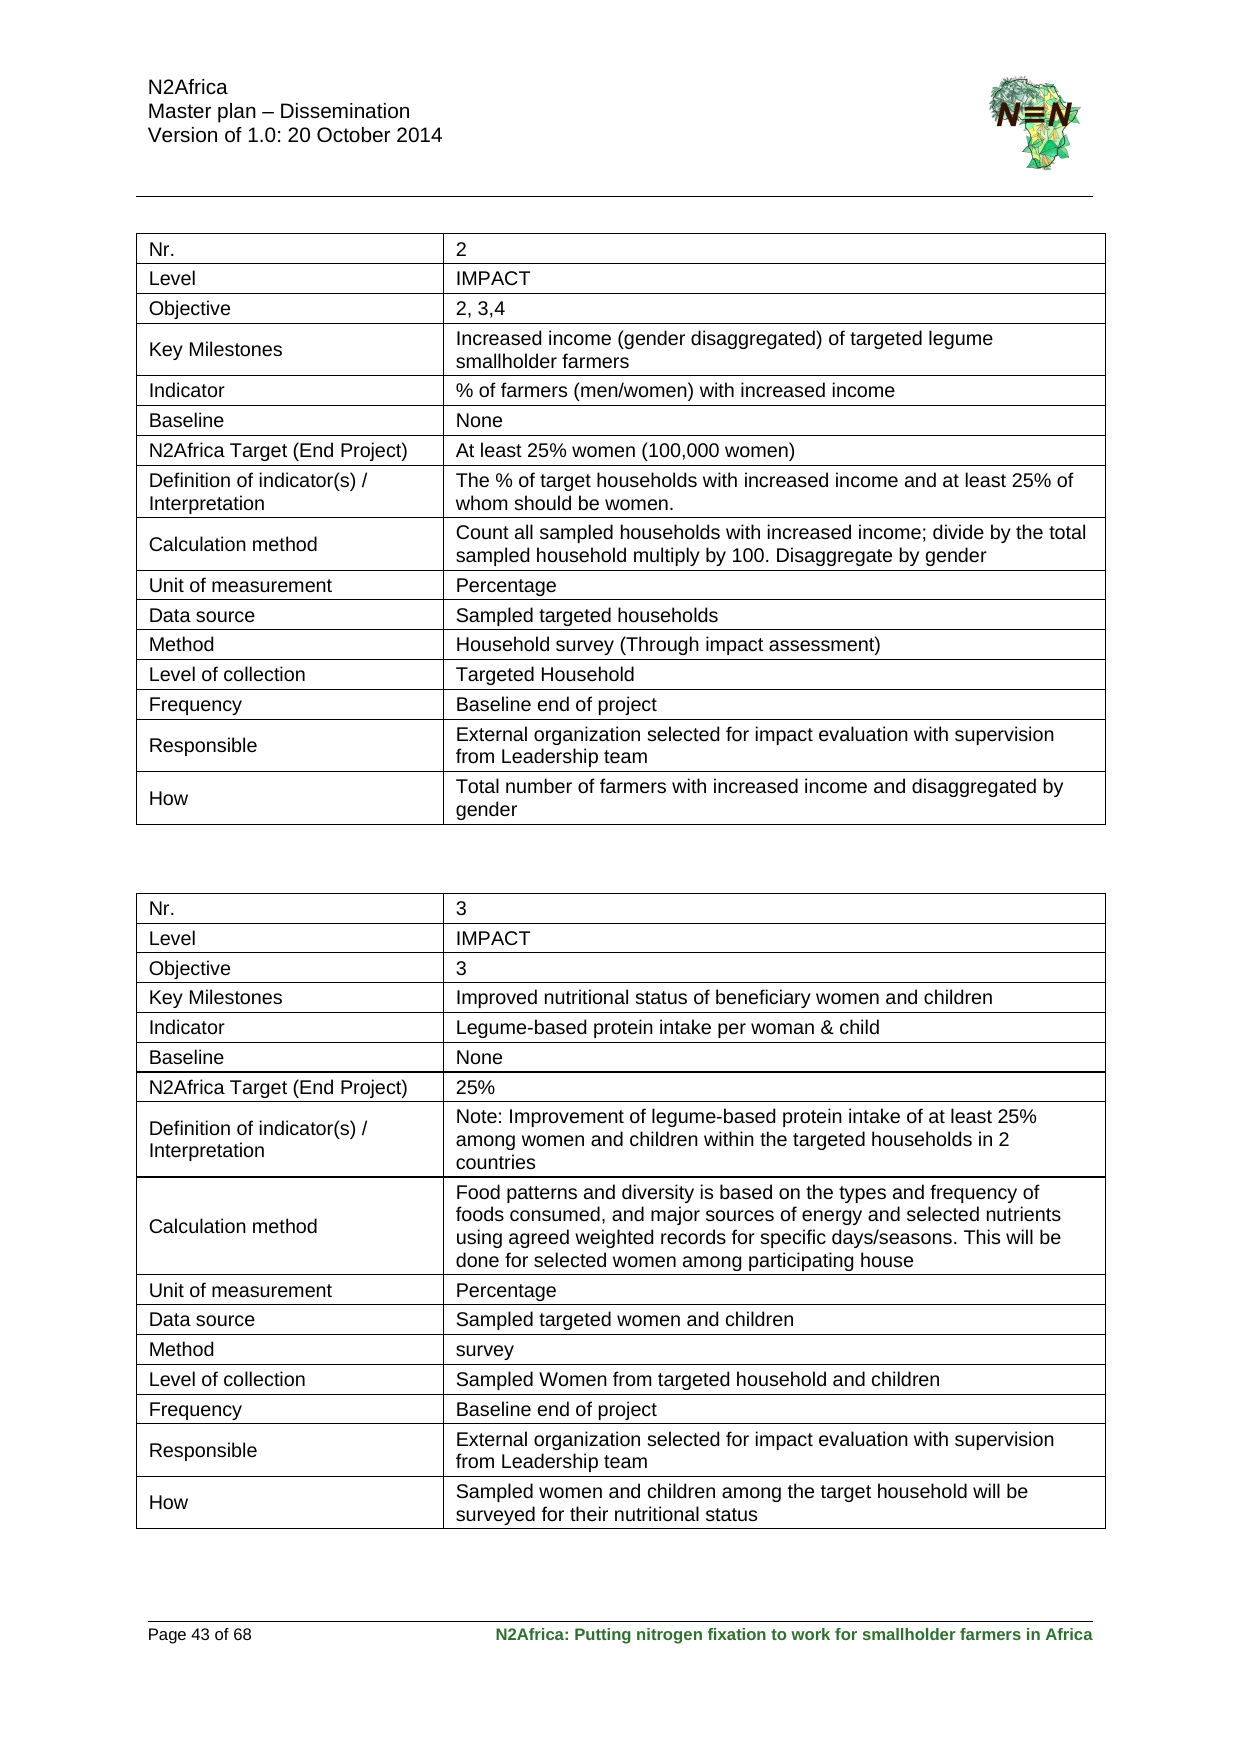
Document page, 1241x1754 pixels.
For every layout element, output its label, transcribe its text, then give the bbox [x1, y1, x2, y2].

picture [987, 75, 1082, 171]
table_cell Responsible [137, 720, 443, 771]
table_cell How [137, 1477, 443, 1528]
table_cell Unit of measurement [137, 571, 443, 599]
table_cell Indicator [137, 1013, 443, 1042]
table_cell Calculation method [137, 1178, 443, 1274]
table_cell Calculation method [137, 518, 443, 569]
table_cell Level of collection [137, 1365, 443, 1393]
table_cell Improved nutritional status of beneficiary women and children [444, 983, 1105, 1012]
table_cell 25% [444, 1073, 1105, 1101]
table_cell Legume-based protein intake per woman & child [444, 1013, 1105, 1042]
table_cell Sampled targeted households [444, 600, 1105, 629]
table_cell Count all sampled households with increased income; divide by the total sampled household multiply by 100. Disaggregate by gender [444, 518, 1105, 569]
table_cell Baseline [137, 406, 443, 435]
table_cell Baseline [137, 1043, 443, 1071]
table_cell Percentage [444, 571, 1105, 599]
table_cell Key Milestones [137, 983, 443, 1012]
table_cell Percentage [444, 1275, 1105, 1304]
table_cell Method [137, 630, 443, 659]
table_cell IMPACT [444, 924, 1105, 952]
table_cell Objective [137, 953, 443, 982]
table_cell Data source [137, 600, 443, 629]
table_cell Level [137, 264, 443, 293]
table_cell External organization selected for impact evaluation with supervision from Leadership team [444, 1424, 1105, 1476]
table_cell Level of collection [137, 660, 443, 689]
table_header Nr. [137, 234, 443, 263]
table_cell Sampled targeted women and children [444, 1305, 1105, 1334]
table_cell Definition of indicator(s) / Interpretation [137, 466, 443, 517]
table_cell Note: Improvement of legume-based protein intake of at least 25% among women and children within the targeted households in 2 countries [444, 1102, 1105, 1176]
table_cell 3 [444, 953, 1105, 982]
table_cell N2Africa Target (End Project) [137, 436, 443, 464]
table_cell Data source [137, 1305, 443, 1334]
table_cell Objective [137, 294, 443, 323]
table_cell External organization selected for impact evaluation with supervision from Leadership team [444, 720, 1105, 771]
table_cell Sampled women and children among the target household will be surveyed for their nutritional status [444, 1477, 1105, 1528]
table_cell Baseline end of project [444, 1395, 1105, 1423]
table_cell Key Milestones [137, 324, 443, 375]
table_cell survey [444, 1335, 1105, 1364]
table_cell Frequency [137, 690, 443, 718]
table_cell Responsible [137, 1424, 443, 1476]
table_cell The % of target households with increased income and at least 25% of whom should be women. [444, 466, 1105, 517]
table_cell Household survey (Through impact assessment) [444, 630, 1105, 659]
table_cell At least 25% women (100,000 women) [444, 436, 1105, 464]
table_cell Baseline end of project [444, 690, 1105, 718]
table_cell % of farmers (men/women) with increased income [444, 376, 1105, 405]
table_cell N2Africa Target (End Project) [137, 1073, 443, 1101]
table_cell How [137, 772, 443, 823]
table_cell Targeted Household [444, 660, 1105, 689]
table_cell Food patterns and diversity is based on the types and frequency of foods consumed, and major sources of energy and selected nutrients using agreed weighted records for specific days/seasons. This will be done for selected women among participating house [444, 1178, 1105, 1274]
table_cell Indicator [137, 376, 443, 405]
table_header Nr. [137, 894, 443, 922]
table_header 2 [444, 234, 1105, 263]
table_cell Level [137, 924, 443, 952]
table_cell Total number of farmers with increased income and disaggregated by gender [444, 772, 1105, 823]
table_cell None [444, 406, 1105, 435]
table_cell Unit of measurement [137, 1275, 443, 1304]
table_cell Increased income (gender disaggregated) of targeted legume smallholder farmers [444, 324, 1105, 375]
table_cell Sampled Women from targeted household and children [444, 1365, 1105, 1393]
table_cell IMPACT [444, 264, 1105, 293]
table_cell 2, 3,4 [444, 294, 1105, 323]
table_cell Frequency [137, 1395, 443, 1423]
table_cell Method [137, 1335, 443, 1364]
table_header 3 [444, 894, 1105, 922]
table_cell Definition of indicator(s) / Interpretation [137, 1102, 443, 1176]
table_cell None [444, 1043, 1105, 1071]
